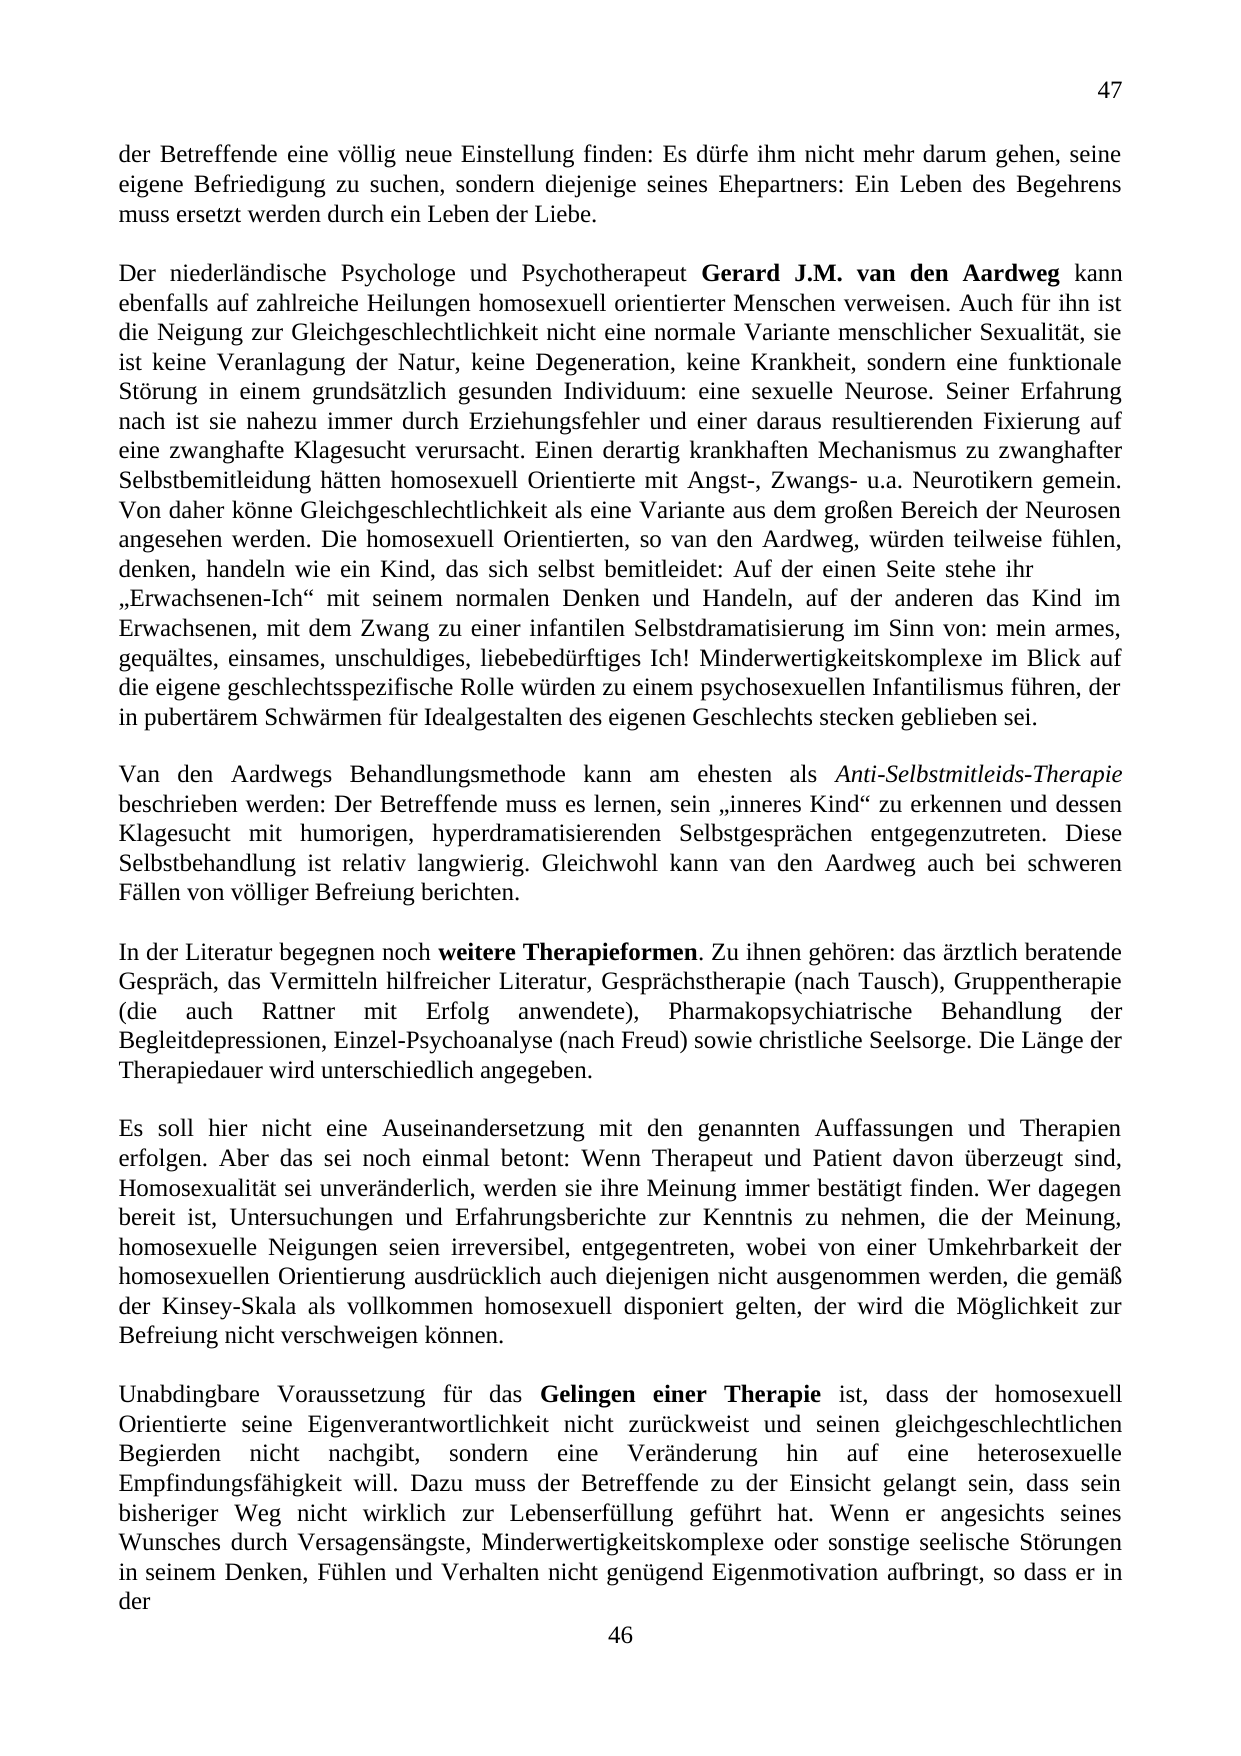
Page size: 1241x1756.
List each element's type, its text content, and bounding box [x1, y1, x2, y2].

text Es soll hier nicht eine Auseinandersetzung mit den genannten Auffassungen und Therapien erfolgen. Aber das sei noch einmal betont: Wenn Therapeut und Patient davon überzeugt sind, Homosexualität sei unveränderlich, werden sie ihre Meinung immer bestätigt finden. Wer dagegen bereit ist, Untersuchungen und Erfahrungsberichte zur Kenntnis zu nehmen, die der Meinung, homosexuelle Neigungen seien irreversibel, entgegentreten, wobei von einer Umkehrbarkeit der homosexuellen Orientierung ausdrücklich auch diejenigen nicht ausgenommen werden, die gemäß der Kinsey-Skala als vollkommen homosexuell disponiert gelten, der wird die Möglichkeit zur Befreiung nicht verschweigen können. [118, 1113, 1123, 1349]
text Der niederländische Psychologe und Psychotherapeut Gerard J.M. van den Aardweg kann ebenfalls auf zahlreiche Heilungen homosexuell orientierter Menschen verweisen. Auch für ihn ist die Neigung zur Gleichgeschlechtlichkeit nicht eine normale Variante menschlicher Sexualität, sie ist keine Veranlagung der Natur, keine Degeneration, keine Krankheit, sondern eine funktionale Störung in einem grundsätzlich gesunden Individuum: eine sexuelle Neurose. Seiner Erfahrung nach ist sie nahezu immer durch Erziehungsfehler und einer daraus resultierenden Fixierung auf eine zwanghafte Klagesucht verursacht. Einen derartig krankhaften Mechanismus zu zwanghafter Selbstbemitleidung hätten homosexuell Orientierte mit Angst-, Zwangs- u.a. Neurotikern gemein. Von daher könne Gleichgeschlechtlichkeit als eine Variante aus dem großen Bereich der Neurosen angesehen werden. Die homosexuell Orientierten, so van den Aardweg, würden teilweise fühlen, denken, handeln wie ein Kind, das sich selbst bemitleidet: Auf der einen Seite stehe ihr [118, 258, 1123, 583]
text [118, 139, 1123, 227]
text In der Literatur begegnen noch weitere Therapieformen. Zu ihnen gehören: das ärztlich beratende Gespräch, das Vermitteln hilfreicher Literatur, Gesprächstherapie (nach Tausch), Gruppentherapie (die auch Rattner mit Erfolg anwendete), Pharmakopsychiatrische Behandlung der Begleitdepressionen, Einzel-Psychoanalyse (nach Freud) sowie christliche Seelsorge. Die Länge der Therapiedauer wird unterschiedlich angegeben. [118, 937, 1123, 1084]
text „Erwachsenen-Ich“ mit seinem normalen Denken und Handeln, auf der anderen das Kind im Erwachsenen, mit dem Zwang zu einer infantilen Selbstdramatisierung im Sinn von: mein armes, gequältes, einsames, unschuldiges, liebebedürftiges Ich! Minderwertigkeitskomplexe im Blick auf die eigene geschlechtsspezifische Rolle würden zu einem psychosexuellen Infantilismus führen, der in pubertärem Schwärmen für Idealgestalten des eigenen Geschlechts stecken geblieben sei. [118, 583, 1122, 731]
text Van den Aardwegs Behandlungsmethode kann am ehesten als Anti-Selbstmitleids-Therapie beschrieben werden: Der Betreffende muss es lernen, sein „inneres Kind“ zu erkennen und dessen Klagesucht mit humorigen, hyperdramatisierenden Selbstgesprächen entgegenzutreten. Diese Selbstbehandlung ist relativ langwierig. Gleichwohl kann van den Aardweg auch bei schweren Fällen von völliger Befreiung berichten. [118, 759, 1123, 906]
text Unabdingbare Voraussetzung für das Gelingen einer Therapie ist, dass der homosexuell Orientierte seine Eigenverantwortlichkeit nicht zurückweist und seinen gleichgeschlechtlichen Begierden nicht nachgibt, sondern eine Veränderung hin auf eine heterosexuelle Empfindungsfähigkeit will. Dazu muss der Betreffende zu der Einsicht gelangt sein, dass sein bisheriger Weg nicht wirklich zur Lebenserfüllung geführt hat. Wenn er angesichts seines Wunsches durch Versagensängste, Minderwertigkeitskomplexe oder sonstige seelische Störungen in seinem Denken, Fühlen und Verhalten nicht genügend Eigenmotivation aufbringt, so dass er in der [118, 1379, 1123, 1615]
